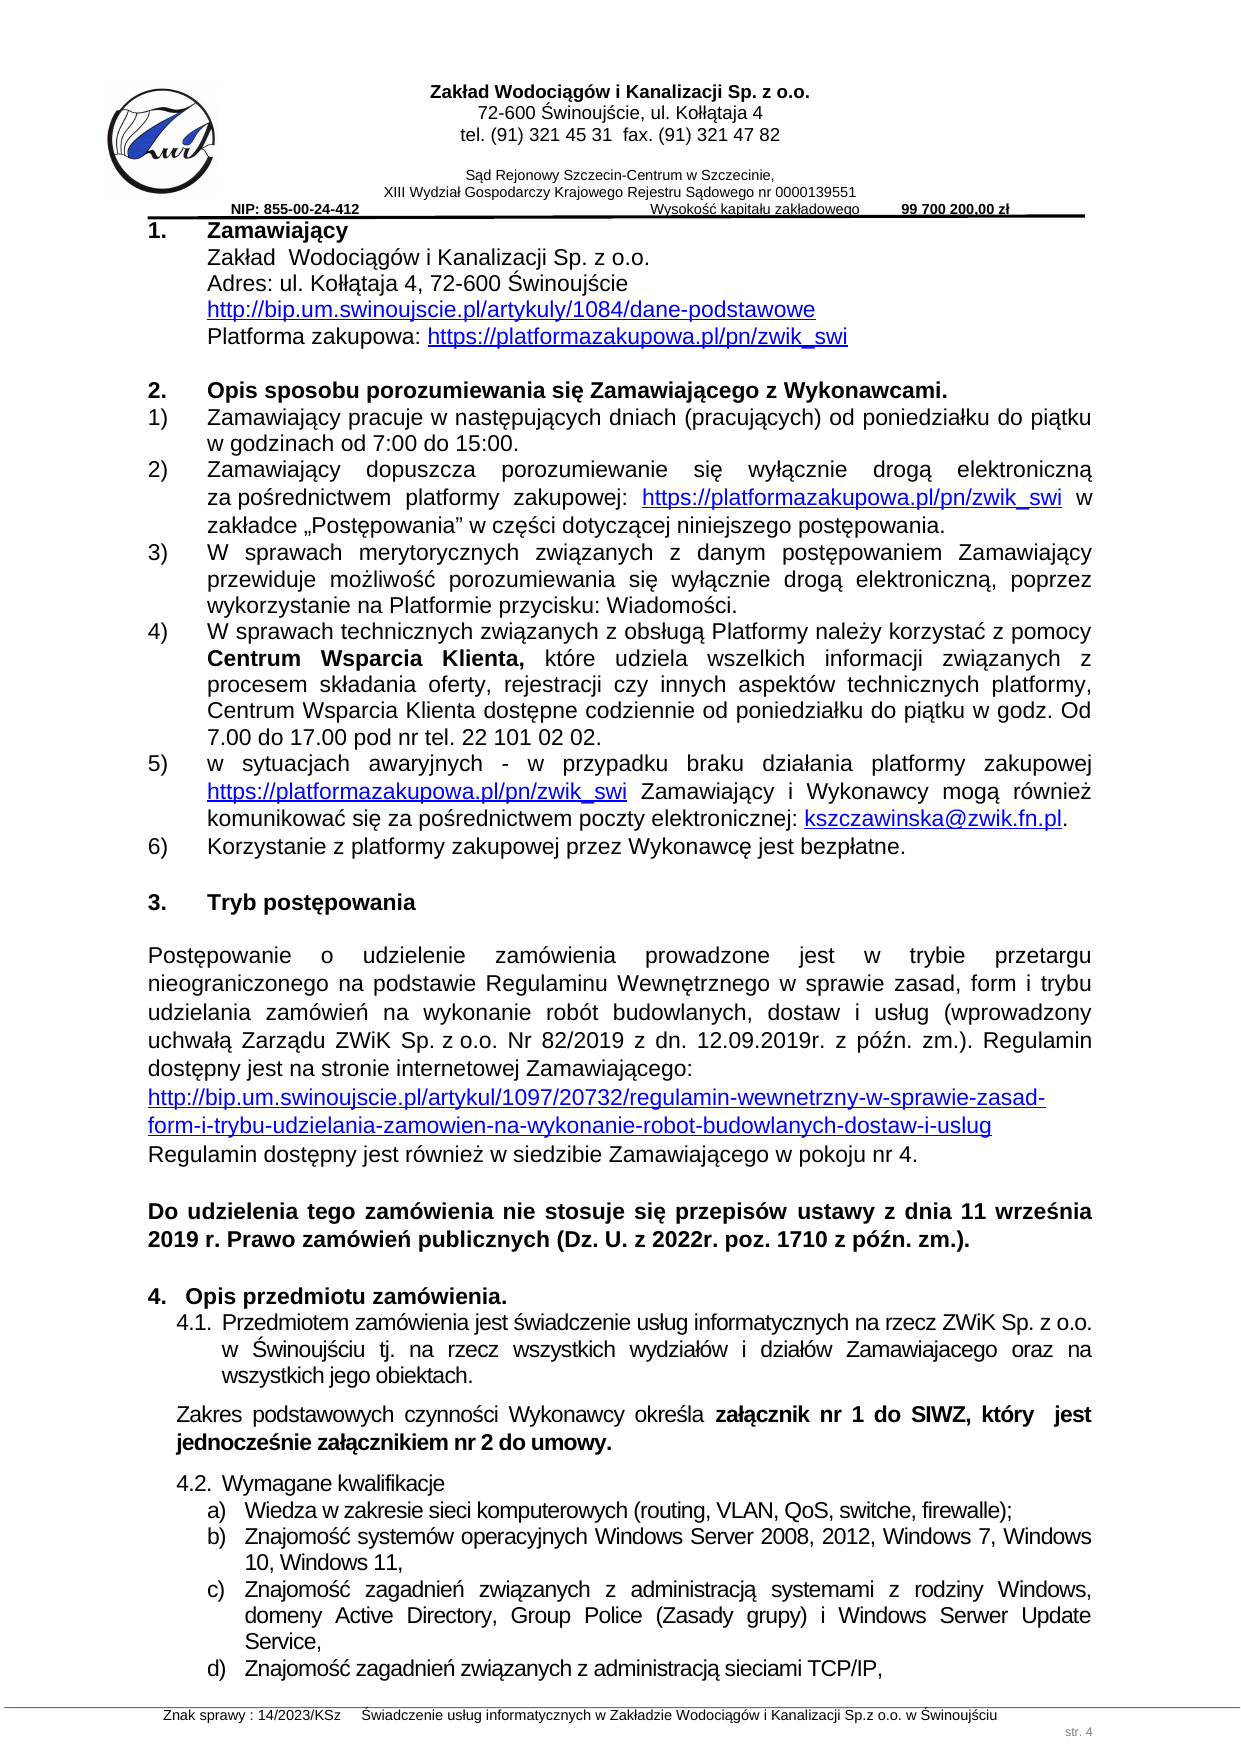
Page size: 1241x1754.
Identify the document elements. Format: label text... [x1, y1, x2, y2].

list Opis przedmiotu zamówienia. [148, 1283, 1092, 1309]
list Znajomość zagadnień związanych z administracją systemami z rodziny Windows, domeny Active Directory, Group Police (Zasady grupy) i Windows Serwer Update Service, [207, 1576, 1092, 1655]
text Zakres podstawowych czynności Wykonawcy określa załącznik nr 1 do SIWZ, który jest jednocześnie załącznikiem nr 2 do umowy. [176, 1401, 1092, 1456]
list Tryb postępowania [148, 889, 1092, 915]
list Wiedza w zakresie sieci komputerowych (routing, VLAN, QoS, switche, firewalle); [207, 1497, 1092, 1523]
list http://bip.um.swinoujscie.pl/artykuly/1084/dane-podstawowe [207, 296, 1092, 323]
list Zakład Wodociągów i Kanalizacji Sp. z o.o. [207, 243, 1092, 270]
text Do udzielenia tego zamówienia nie stosuje się przepisów ustawy z dnia 11 września 2019 r. Prawo zamówień publicznych (Dz. U. z 2022r. poz. 1710 z późn. zm.). [148, 1198, 1092, 1252]
list Znajomość zagadnień związanych z administracją sieciami TCP/IP, [207, 1655, 1092, 1681]
list Zamawiający dopuszcza porozumiewanie się wyłącznie drogą elektroniczną za pośrednictwem platformy zakupowej: https://platformazakupowa.pl/pn/zwik_swi w zakładce „Postępowania” w części dotyczącej niniejszego postępowania. [148, 456, 1092, 538]
text http://bip.um.swinoujscie.pl/artykul/1097/20732/regulamin-wewnetrzny-w-sprawie-zasad-form-i-trybu-udzielania-zamowien-na-wykonanie-robot-budowlanych-dostaw-i-uslug [148, 1084, 1092, 1139]
list Platforma zakupowa: https://platformazakupowa.pl/pn/zwik_swi [207, 323, 1092, 349]
list w sytuacjach awaryjnych - w przypadku braku działania platformy zakupowej https://platformazakupowa.pl/pn/zwik_swi Zamawiający i Wykonawcy mogą również komunikować się za pośrednictwem poczty elektronicznej: kszczawinska@zwik.fn.pl. [148, 750, 1092, 832]
list Znajomość systemów operacyjnych Windows Server 2008, 2012, Windows 7, Windows 10, Windows 11, [207, 1523, 1092, 1576]
text Regulamin dostępny jest również w siedzibie Zamawiającego w pokoju nr 4. [148, 1141, 1092, 1167]
list Wymagane kwalifikacje [176, 1470, 1092, 1497]
list Adres: ul. Kołłątaja 4, 72-600 Świnoujście [207, 270, 1092, 296]
list Zamawiający [148, 217, 1092, 243]
list Opis sposobu porozumiewania się Zamawiającego z Wykonawcami. [148, 377, 1092, 404]
list W sprawach merytorycznych związanych z danym postępowaniem Zamawiający przewiduje możliwość porozumiewania się wyłącznie drogą elektroniczną, poprzez wykorzystanie na Platformie przycisku: Wiadomości. [148, 539, 1092, 618]
list Zamawiający pracuje w następujących dniach (pracujących) od poniedziałku do piątku w godzinach od 7:00 do 15:00. [148, 404, 1092, 456]
list W sprawach technicznych związanych z obsługą Platformy należy korzystać z pomocy Centrum Wsparcia Klienta, które udziela wszelkich informacji związanych z procesem składania oferty, rejestracji czy innych aspektów technicznych platformy, Centrum Wsparcia Klienta dostępne codziennie od poniedziałku do piątku w godz. Od 7.00 do 17.00 pod nr tel. 22 101 02 02. [148, 618, 1092, 750]
list Przedmiotem zamówienia jest świadczenie usług informatycznych na rzecz ZWiK Sp. z o.o. w Świnoujściu tj. na rzecz wszystkich wydziałów i działów Zamawiajacego oraz na wszystkich jego obiektach. [176, 1309, 1092, 1388]
picture [104, 85, 218, 198]
list Korzystanie z platformy zakupowej przez Wykonawcę jest bezpłatne. [148, 833, 1092, 859]
text Postępowanie o udzielenie zamówienia prowadzone jest w trybie przetargu nieograniczonego na podstawie Regulaminu Wewnętrznego w sprawie zasad, form i trybu udzielania zamówień na wykonanie robót budowlanych, dostaw i usług (wprowadzony uchwałą Zarządu ZWiK Sp. z o.o. Nr 82/2019 z dn. 12.09.2019r. z późn. zm.). Regulamin dostępny jest na stronie internetowej Zamawiającego: [148, 942, 1092, 1082]
